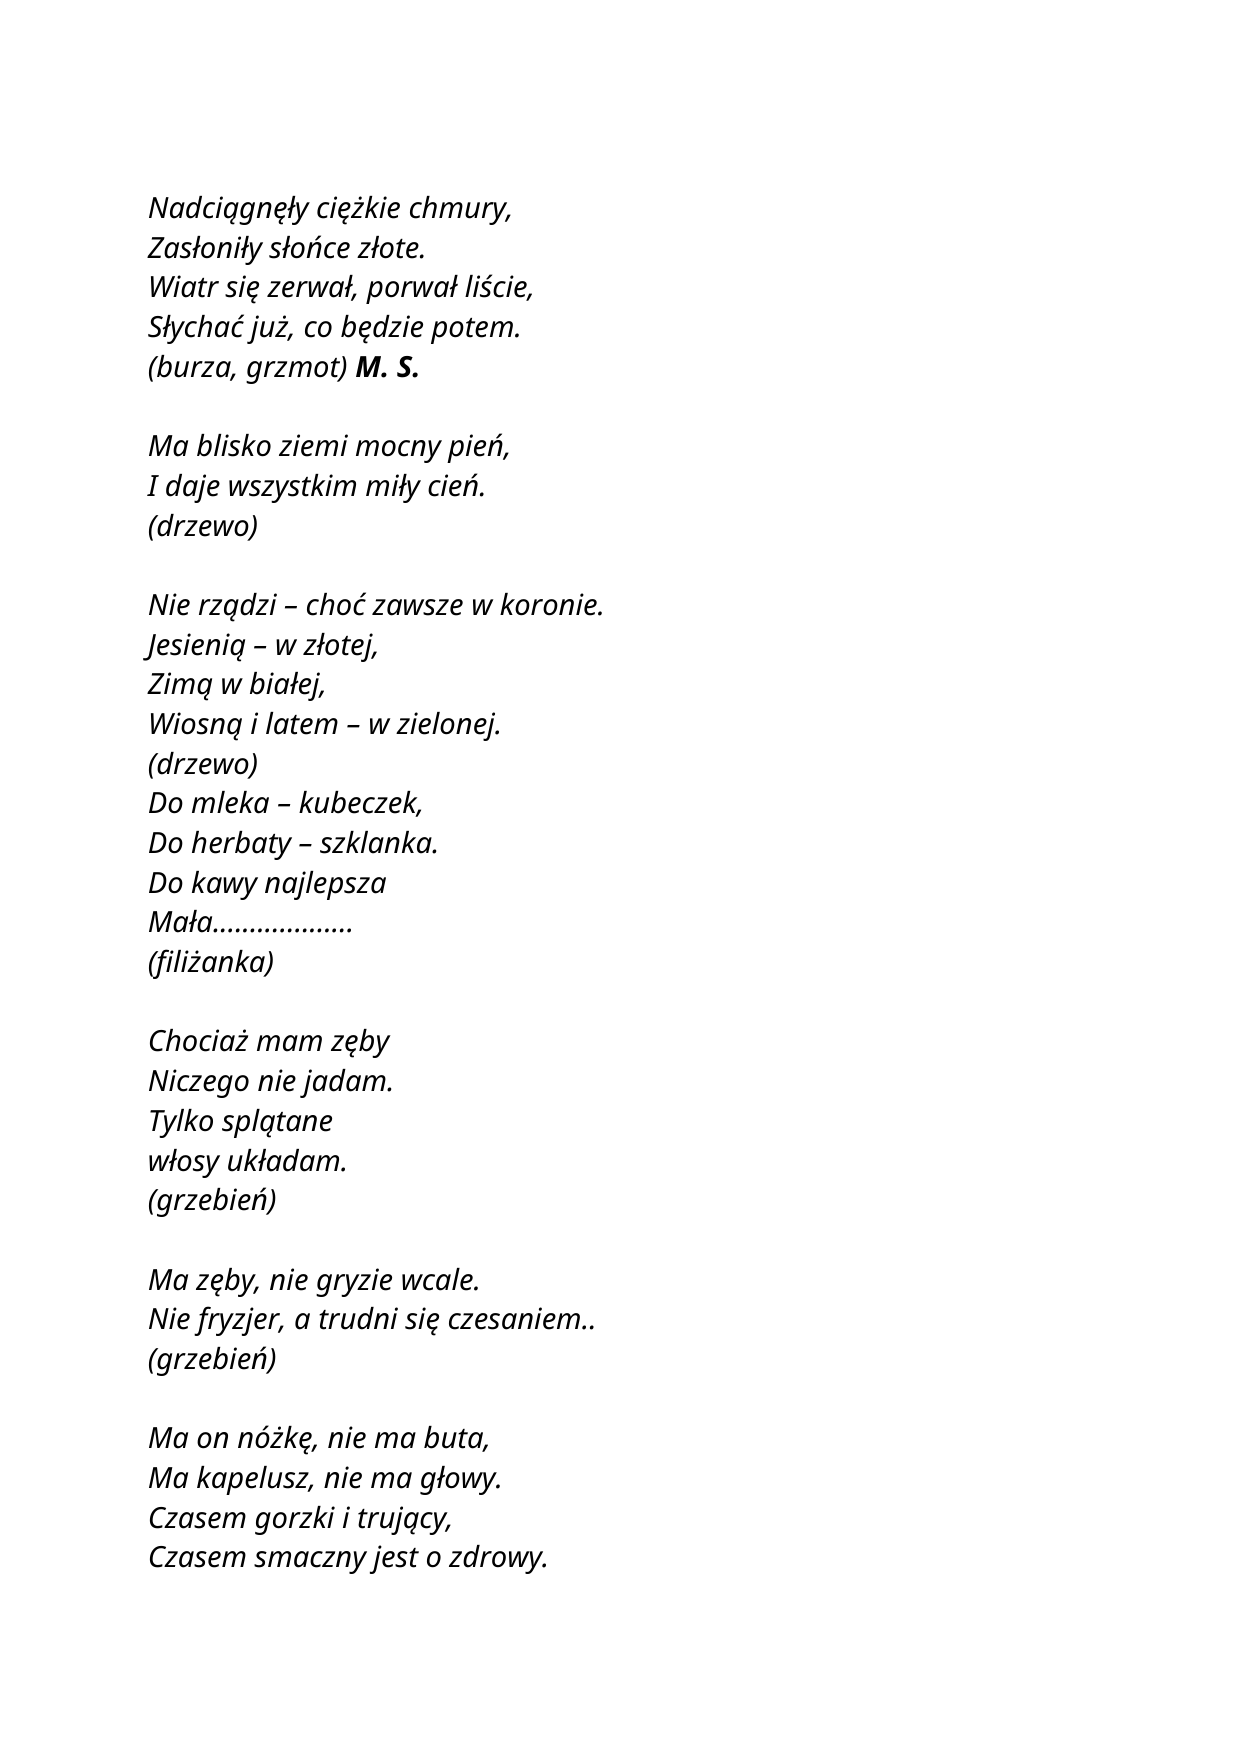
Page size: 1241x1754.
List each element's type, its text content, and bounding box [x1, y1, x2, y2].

text Zimą w białej, [148, 663, 1093, 703]
text Ma blisko ziemi mocny pień, [148, 425, 1093, 465]
text Słychać już, co będzie potem. [148, 306, 1093, 346]
text Ma on nóżkę, nie ma buta, [148, 1418, 1093, 1457]
text Do mleka – kubeczek, [148, 783, 1093, 822]
text (drzewo) [148, 743, 1093, 783]
text Niczego nie jadam. [148, 1060, 1093, 1100]
text Chociaż mam zęby [148, 1021, 1093, 1060]
text Wiosną i latem – w zielonej. [148, 703, 1093, 743]
text Wiatr się zerwał, porwał liście, [148, 267, 1093, 306]
text włosy układam. [148, 1140, 1093, 1179]
text Nie fryzjer, a trudni się czesaniem.. [148, 1298, 1093, 1338]
text Zasłoniły słońce złote. [148, 227, 1093, 267]
text I daje wszystkim miły cień. [148, 465, 1093, 505]
text (filiżanka) [148, 941, 1093, 981]
text (grzebień) [148, 1338, 1093, 1378]
text Tylko splątane [148, 1100, 1093, 1140]
text Mała................... [148, 902, 1093, 941]
text (drzewo) [148, 505, 1093, 544]
text Do kawy najlepsza [148, 862, 1093, 902]
text (burza, grzmot) M. S. [148, 346, 1093, 386]
text Ma zęby, nie gryzie wcale. [148, 1259, 1093, 1298]
text Czasem gorzki i trujący, [148, 1497, 1093, 1537]
text Czasem smaczny jest o zdrowy. [148, 1537, 1093, 1576]
text Nadciągnęły ciężkie chmury, [148, 187, 1093, 227]
text Nie rządzi – choć zawsze w koronie. [148, 584, 1093, 624]
text Do herbaty – szklanka. [148, 822, 1093, 862]
text Ma kapelusz, nie ma głowy. [148, 1457, 1093, 1497]
text Jesienią – w złotej, [148, 624, 1093, 663]
text (grzebień) [148, 1179, 1093, 1219]
